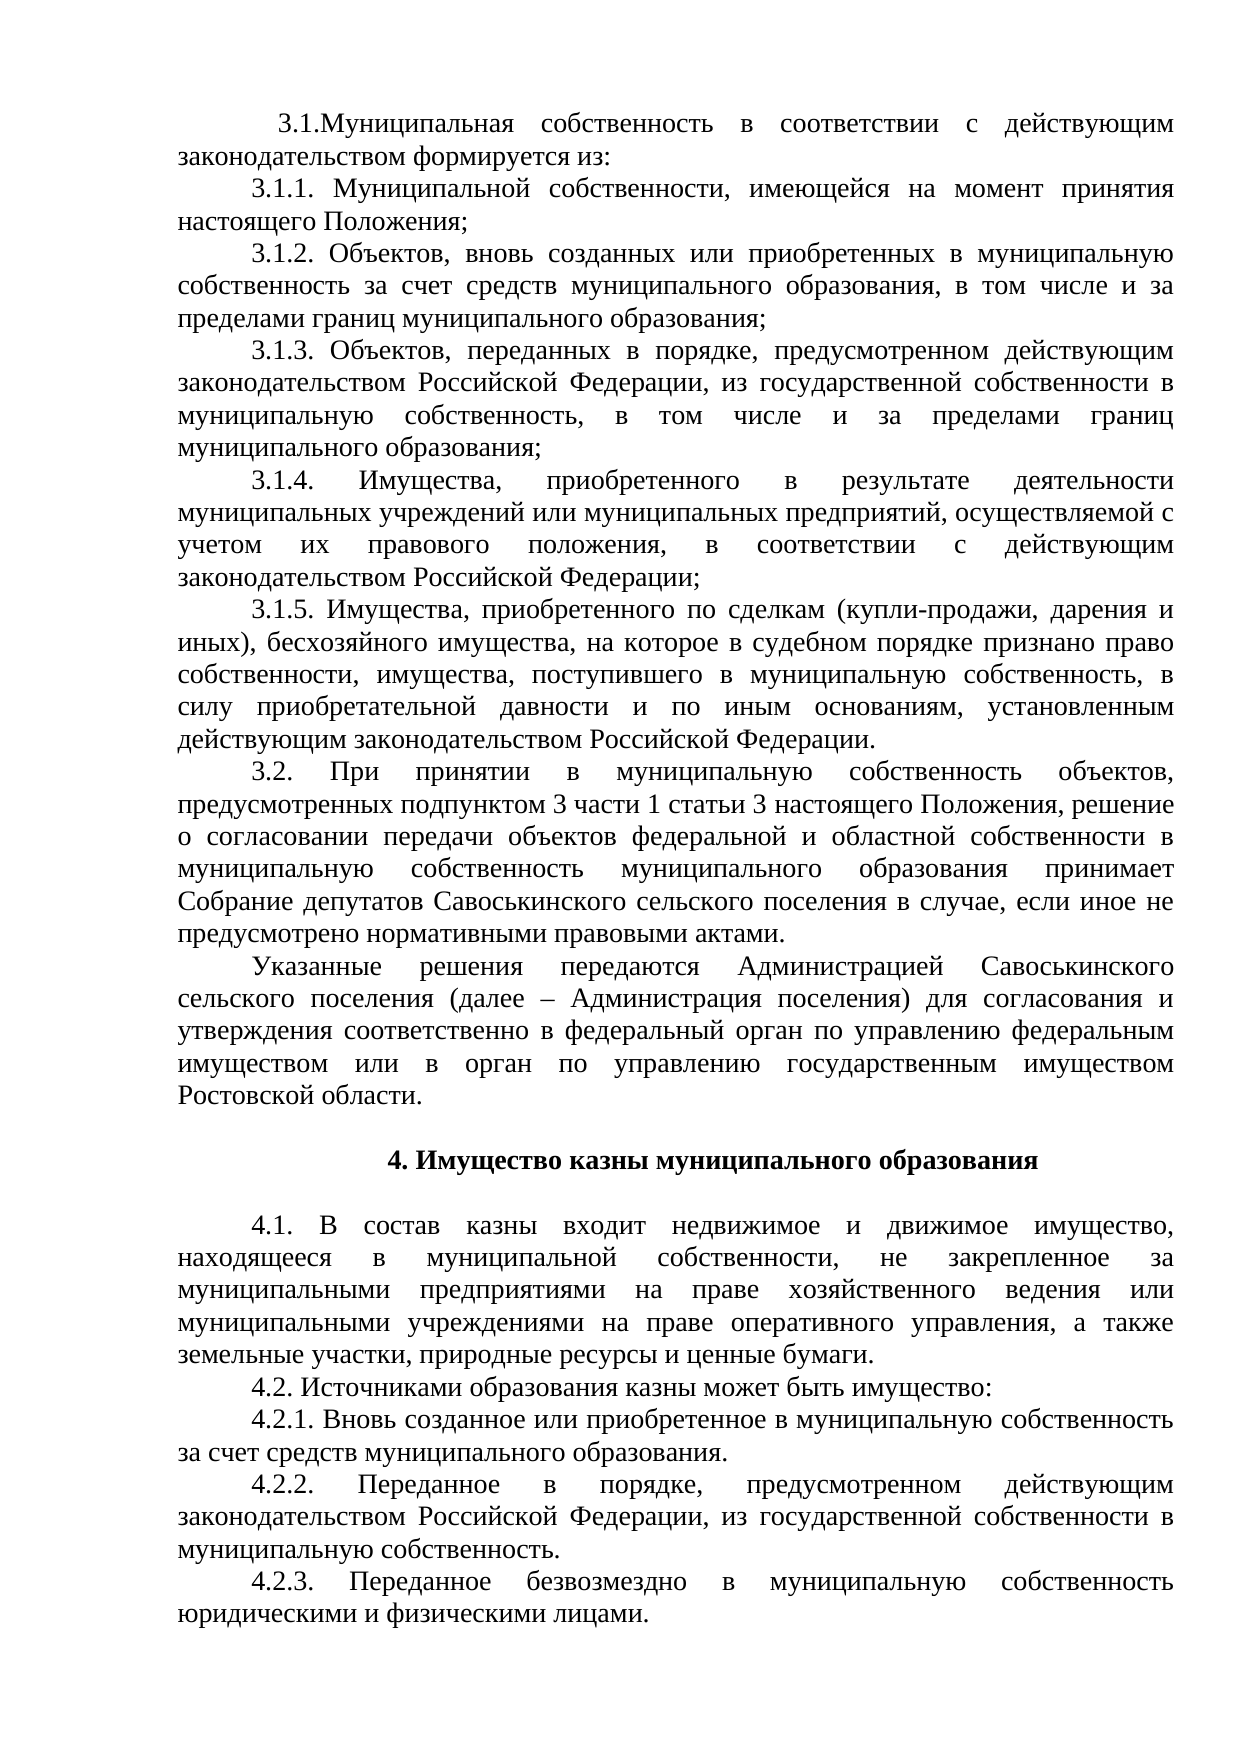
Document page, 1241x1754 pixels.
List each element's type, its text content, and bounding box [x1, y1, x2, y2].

text 4.2.1. Вновь созданное или приобретенное в муниципальную собственность за счет средств муниципального образования. [177, 1402, 1175, 1467]
text 4. Имущество казны муниципального образования [177, 1143, 1175, 1175]
text 4.2. Источниками образования казны может быть имущество: [177, 1370, 1175, 1402]
text 3.1.5. Имущества, приобретенного по сделкам (купли-продажи, дарения и иных), бесхозяйного имущества, на которое в судебном порядке признано право собственности, имущества, поступившего в муниципальную собственность, в силу приобретательной давности и по иным основаниям, установленным действующим законодательством Российской Федерации. [177, 592, 1175, 754]
text 3.1.2. Объектов, вновь созданных или приобретенных в муниципальную собственность за счет средств муниципального образования, в том числе и за пределами границ муниципального образования; [177, 236, 1175, 333]
text 4.2.2. Переданное в порядке, предусмотренном действующим законодательством Российской Федерации, из государственной собственности в муниципальную собственность. [177, 1467, 1175, 1564]
text Указанные решения передаются Администрацией Савоськинского сельского поселения (далее – Администрация поселения) для согласования и утверждения соответственно в федеральный орган по управлению федеральным имуществом или в орган по управлению государственным имуществом Ростовской области. [177, 949, 1175, 1111]
text 3.1.Муниципальная собственность в соответствии с действующим законодательством формируется из: [177, 106, 1175, 171]
text 3.1.1. Муниципальной собственности, имеющейся на момент принятия настоящего Положения; [177, 171, 1175, 236]
text 4.1. В состав казны входит недвижимое и движимое имущество, находящееся в муниципальной собственности, не закрепленное за муниципальными предприятиями на праве хозяйственного ведения или муниципальными учреждениями на праве оперативного управления, а также земельные участки, природные ресурсы и ценные бумаги. [177, 1208, 1175, 1370]
text 4.2.3. Переданное безвозмездно в муниципальную собственность юридическими и физическими лицами. [177, 1564, 1175, 1629]
text 3.1.3. Объектов, переданных в порядке, предусмотренном действующим законодательством Российской Федерации, из государственной собственности в муниципальную собственность, в том числе и за пределами границ муниципального образования; [177, 333, 1175, 463]
text 3.1.4. Имущества, приобретенного в результате деятельности муниципальных учреждений или муниципальных предприятий, осуществляемой с учетом их правового положения, в соответствии с действующим законодательством Российской Федерации; [177, 463, 1175, 592]
text 3.2. При принятии в муниципальную собственность объектов, предусмотренных подпунктом 3 части 1 статьи 3 настоящего Положения, решение о согласовании передачи объектов федеральной и областной собственности в муниципальную собственность муниципального образования принимает Собрание депутатов Савоськинского сельского поселения в случае, если иное не предусмотрено нормативными правовыми актами. [177, 754, 1175, 949]
